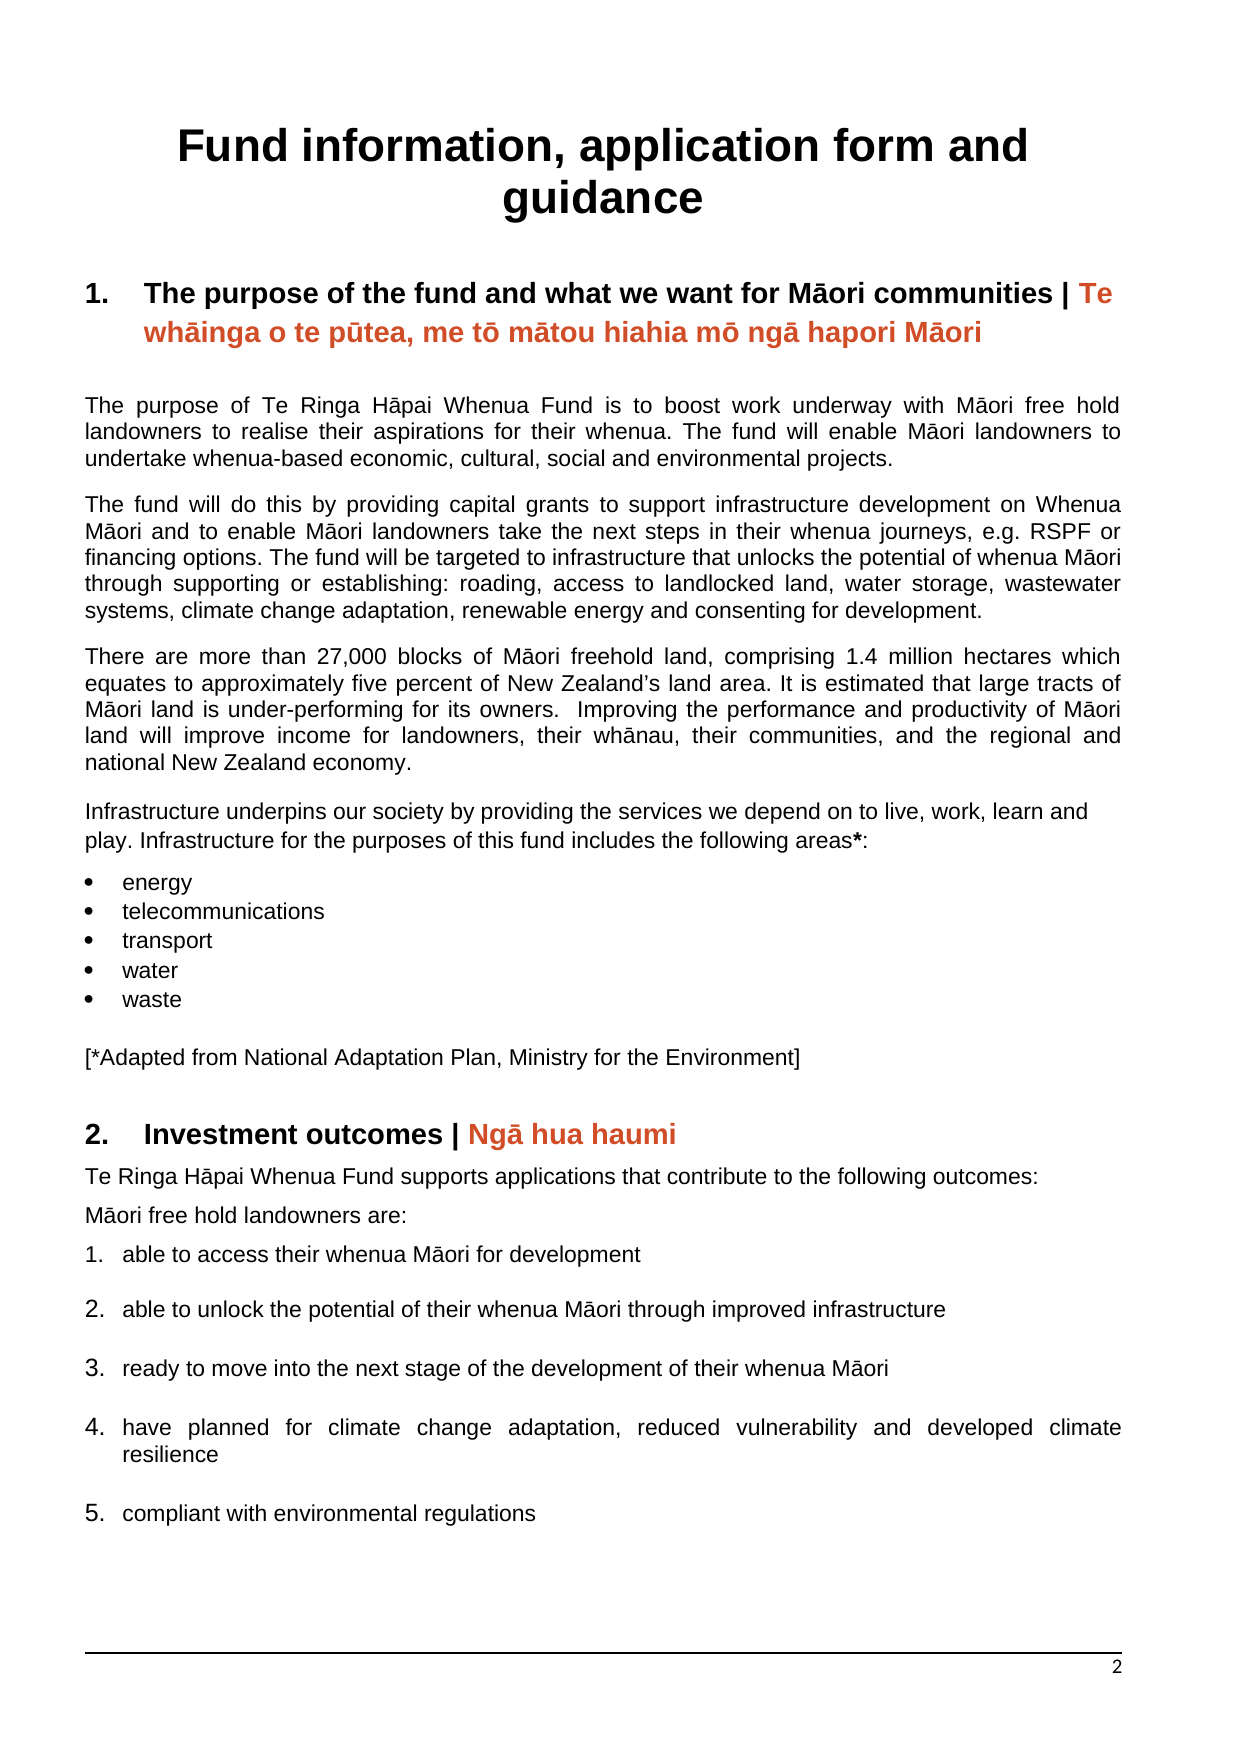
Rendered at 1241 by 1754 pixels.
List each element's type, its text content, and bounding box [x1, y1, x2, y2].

list have planned for climate change adaptation, reduced vulnerability and developed climate resilience [84, 1412, 1122, 1467]
list Fund information, application form and guidance [84, 118, 1122, 223]
list energy [84, 866, 1122, 895]
list able to unlock the potential of their whenua Māori through improved infrastructure [84, 1293, 1122, 1322]
list transport [84, 924, 1122, 954]
list compliant with environmental regulations [84, 1498, 1122, 1526]
text Māori free hold landowners are: [84, 1202, 1122, 1228]
text Te Ringa Hāpai Whenua Fund supports applications that contribute to the following outcomes: [84, 1163, 1122, 1189]
list telecommunications [84, 895, 1122, 924]
text There are more than 27,000 blocks of Māori freehold land, comprising 1.4 million hectares which equates to approximately five percent of New Zealand’s land area. It is estimated that large tracts of Māori land is under-performing for its owners. Improving the performance and productivity of Māori land will improve income for landowners, their whānau, their communities, and the regional and national New Zealand economy. [84, 643, 1122, 775]
list waste [84, 983, 1122, 1012]
text [*Adapted from National Adaptation Plan, Ministry for the Environment] [84, 1041, 1122, 1070]
text The purpose of Te Ringa Hāpai Whenua Fund is to boost work underway with Māori free hold landowners to realise their aspirations for their whenua. The fund will enable Māori landowners to undertake whenua-based economic, cultural, social and environmental projects. [84, 392, 1122, 471]
list water [84, 954, 1122, 983]
text Infrastructure underpins our society by providing the services we depend on to live, work, learn and play. Infrastructure for the purposes of this fund includes the following areas*: [84, 795, 1122, 854]
list The purpose of the fund and what we want for Māori communities | Te whāinga o te pūtea, me tō mātou hiahia mō ngā hapori Māori [84, 276, 1122, 348]
list ready to move into the next stage of the development of their whenua Māori [84, 1353, 1122, 1382]
text The fund will do this by providing capital grants to support infrastructure development on Whenua Māori and to enable Māori landowners take the next steps in their whenua journeys, e.g. RSPF or financing options. The fund will be targeted to infrastructure that unlocks the potential of whenua Māori through supporting or establishing: roading, access to landlocked land, water storage, wastewater systems, climate change adaptation, renewable energy and consenting for development. [84, 491, 1122, 623]
list Investment outcomes | Ngā hua haumi [84, 1117, 1122, 1151]
list able to access their whenua Māori for development [84, 1241, 1122, 1267]
